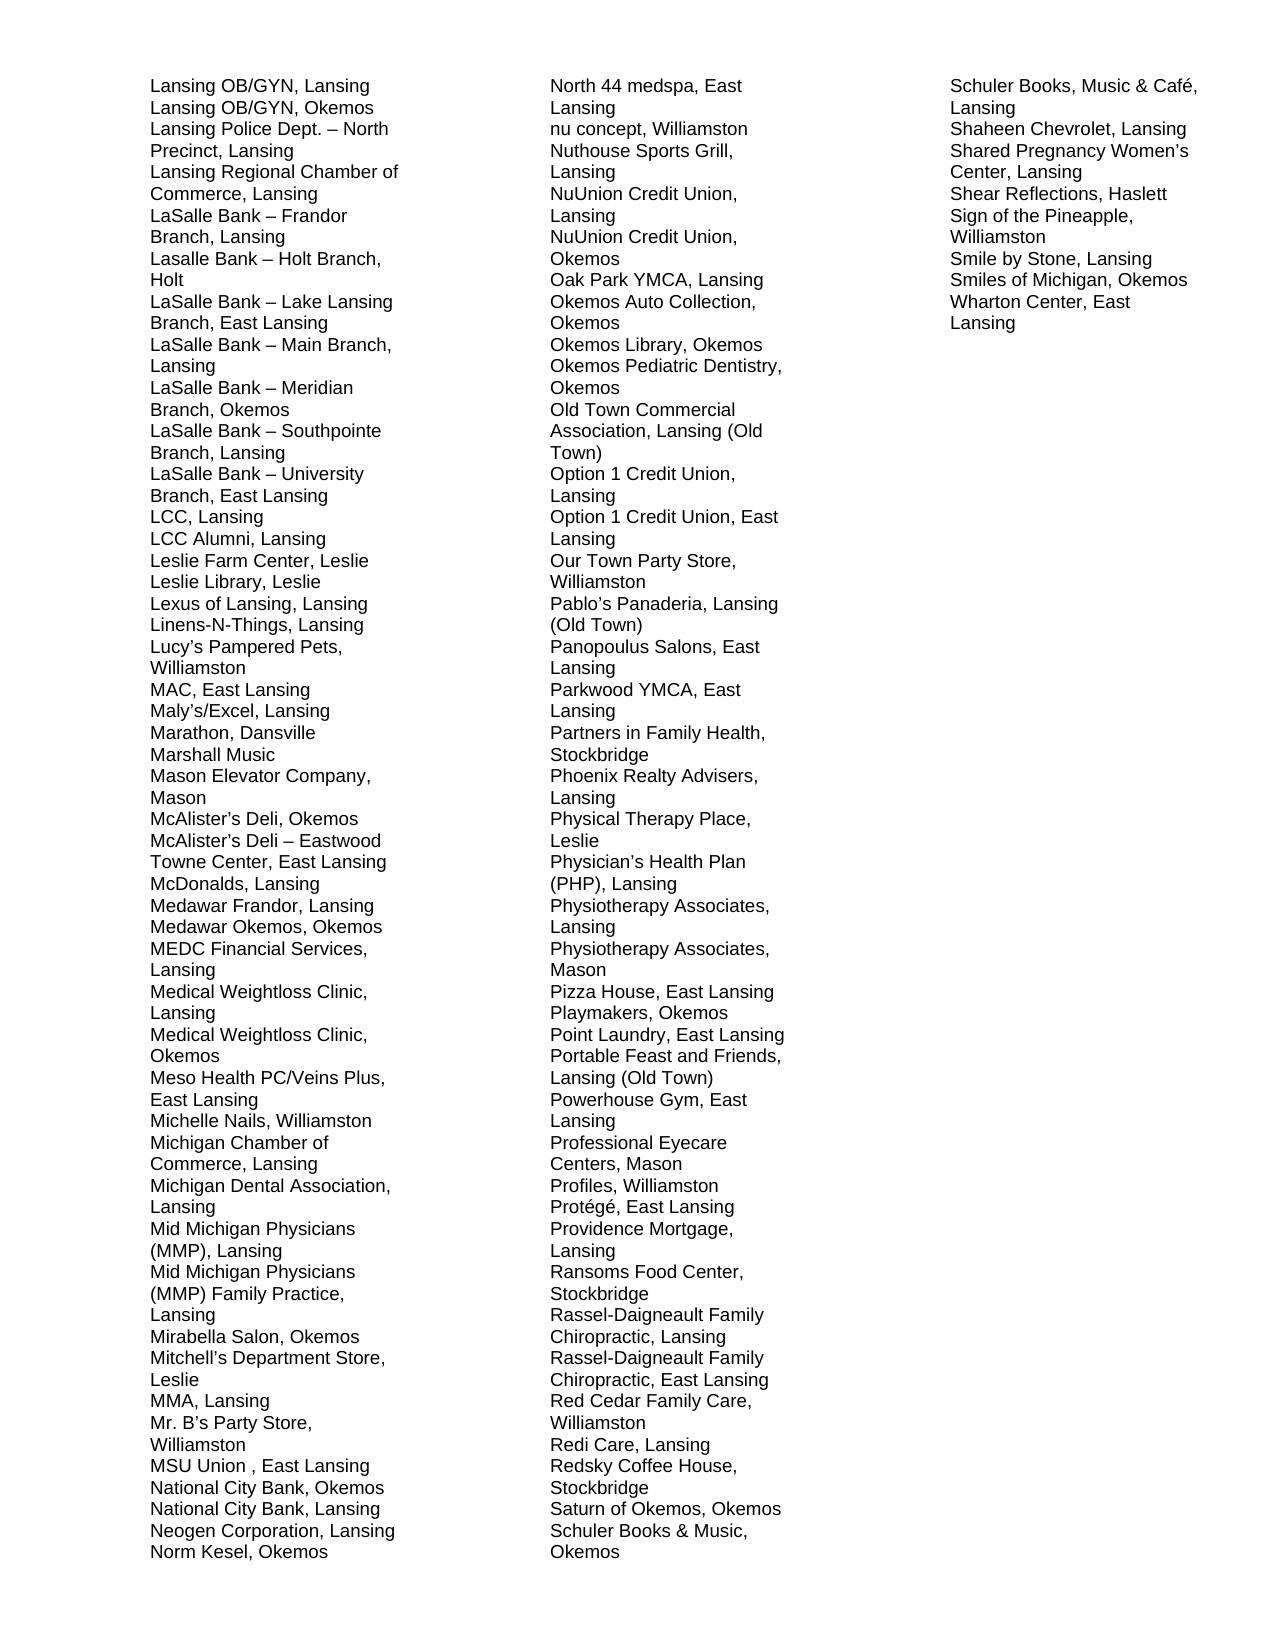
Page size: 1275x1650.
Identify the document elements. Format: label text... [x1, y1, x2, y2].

list Wharton Center, East Lansing [950, 291, 1200, 334]
list Mason Elevator Company, Mason McAlister’s Deli, Okemos McAlister’s Deli – Eastwood Towne Center, East Lansing McDonalds, Lansing Medawar Frandor, Lansing Medawar Okemos, Okemos MEDC Financial Services, Lansing Medical Weightloss Clinic, Lansing Medical Weightloss Clinic, Okemos Meso Health PC/Veins Plus, East Lansing Michelle Nails, Williamston Michigan Chamber of Commerce, Lansing Michigan Dental Association, Lansing Mid Michigan Physicians (MMP), Lansing Mid Michigan Physicians (MMP) Family Practice, Lansing Mirabella Salon, Okemos Mitchell’s Department Store, Leslie MMA, Lansing Mr. B’s Party Store, Williamston MSU Union , East Lansing National City Bank, Okemos National City Bank, Lansing Neogen Corporation, Lansing Norm Kesel, Okemos North 44 medspa, East Lansing nu concept, Williamston Nuthouse Sports Grill, Lansing NuUnion Credit Union, Lansing NuUnion Credit Union, Okemos Oak Park YMCA, Lansing Okemos Auto Collection, Okemos Okemos Library, Okemos Okemos Pediatric Dentistry, Okemos Old Town Commercial Association, Lansing (Old Town) Option 1 Credit Union, Lansing Option 1 Credit Union, East Lansing Our Town Party Store, Williamston Pablo’s Panaderia, Lansing (Old Town) Panopoulus Salons, East Lansing Parkwood YMCA, East Lansing Partners in Family Health, Stockbridge Phoenix Realty Advisers, Lansing Physical Therapy Place, Leslie Physician’s Health Plan (PHP), Lansing Physiotherapy Associates, Lansing Physiotherapy Associates, Mason Pizza House, East Lansing Playmakers, Okemos Point Laundry, East Lansing Portable Feast and Friends, Lansing (Old Town) Powerhouse Gym, East Lansing Professional Eyecare Centers, Mason Profiles, Williamston Protégé, East Lansing Providence Mortgage, Lansing Ransoms Food Center, Stockbridge Rassel-Daigneault Family Chiropractic, Lansing Rassel-Daigneault Family Chiropractic, East Lansing Red Cedar Family Care, Williamston Redi Care, Lansing Redsky Coffee House, Stockbridge Saturn of Okemos, Okemos Schuler Books & Music, Okemos Schuler Books, Music & Café, Lansing Shaheen Chevrolet, Lansing Shared Pregnancy Women’s Center, Lansing Shear Reflections, Haslett Sign of the Pineapple, Williamston Smile by Stone, Lansing Smiles of Michigan, Okemos [150, 765, 400, 1563]
list Mason Elevator Company, Mason McAlister’s Deli, Okemos McAlister’s Deli – Eastwood Towne Center, East Lansing McDonalds, Lansing Medawar Frandor, Lansing Medawar Okemos, Okemos MEDC Financial Services, Lansing Medical Weightloss Clinic, Lansing Medical Weightloss Clinic, Okemos Meso Health PC/Veins Plus, East Lansing Michelle Nails, Williamston Michigan Chamber of Commerce, Lansing Michigan Dental Association, Lansing Mid Michigan Physicians (MMP), Lansing Mid Michigan Physicians (MMP) Family Practice, Lansing Mirabella Salon, Okemos Mitchell’s Department Store, Leslie MMA, Lansing Mr. B’s Party Store, Williamston MSU Union , East Lansing National City Bank, Okemos National City Bank, Lansing Neogen Corporation, Lansing Norm Kesel, Okemos North 44 medspa, East Lansing nu concept, Williamston Nuthouse Sports Grill, Lansing NuUnion Credit Union, Lansing NuUnion Credit Union, Okemos Oak Park YMCA, Lansing Okemos Auto Collection, Okemos Okemos Library, Okemos Okemos Pediatric Dentistry, Okemos Old Town Commercial Association, Lansing (Old Town) Option 1 Credit Union, Lansing Option 1 Credit Union, East Lansing Our Town Party Store, Williamston Pablo’s Panaderia, Lansing (Old Town) Panopoulus Salons, East Lansing Parkwood YMCA, East Lansing Partners in Family Health, Stockbridge Phoenix Realty Advisers, Lansing Physical Therapy Place, Leslie Physician’s Health Plan (PHP), Lansing Physiotherapy Associates, Lansing Physiotherapy Associates, Mason Pizza House, East Lansing Playmakers, Okemos Point Laundry, East Lansing Portable Feast and Friends, Lansing (Old Town) Powerhouse Gym, East Lansing Professional Eyecare Centers, Mason Profiles, Williamston Protégé, East Lansing Providence Mortgage, Lansing Ransoms Food Center, Stockbridge Rassel-Daigneault Family Chiropractic, Lansing Rassel-Daigneault Family Chiropractic, East Lansing Red Cedar Family Care, Williamston Redi Care, Lansing Redsky Coffee House, Stockbridge Saturn of Okemos, Okemos Schuler Books & Music, Okemos Schuler Books, Music & Café, Lansing Shaheen Chevrolet, Lansing Shared Pregnancy Women’s Center, Lansing Shear Reflections, Haslett Sign of the Pineapple, Williamston Smile by Stone, Lansing Smiles of Michigan, Okemos [550, 75, 800, 1563]
